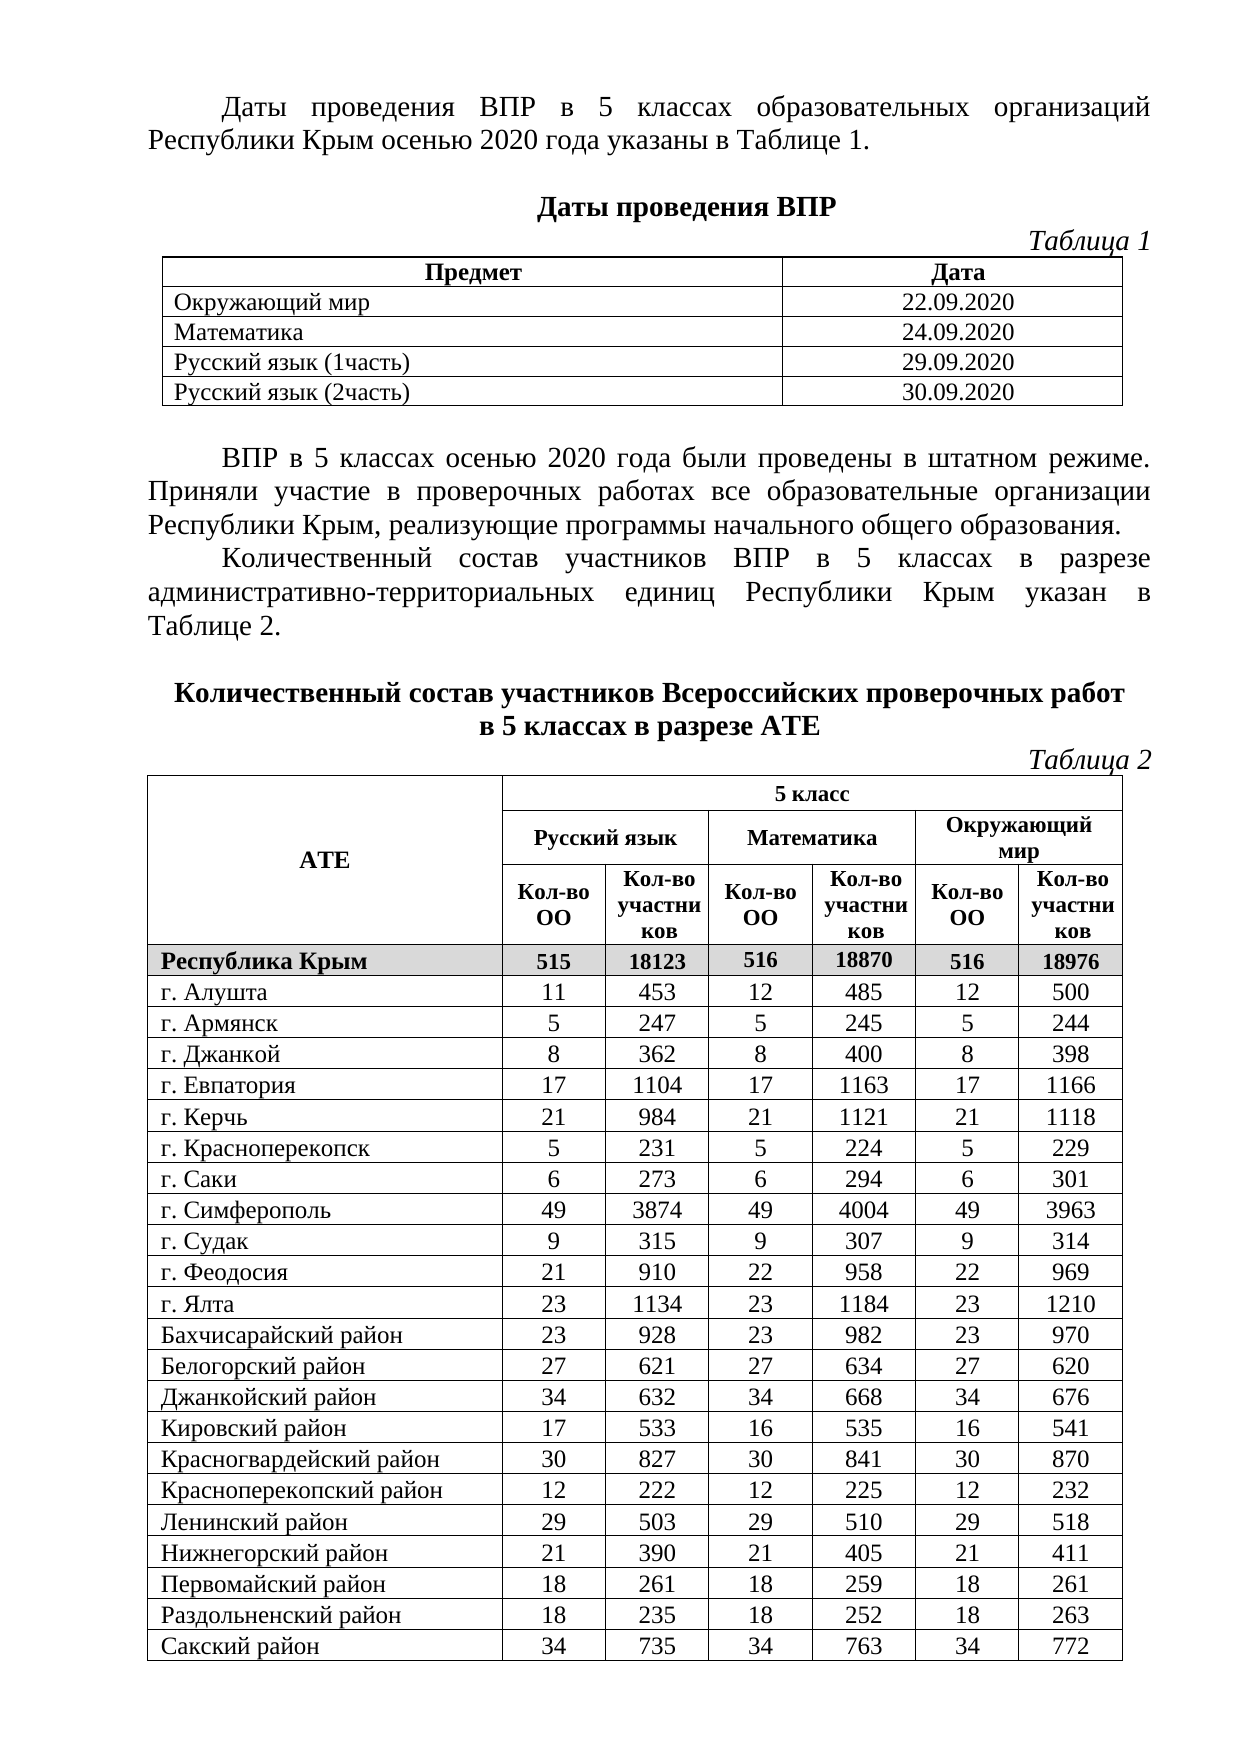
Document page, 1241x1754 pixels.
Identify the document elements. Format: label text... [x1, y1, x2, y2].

table_cell 315 [606, 1225, 708, 1255]
table_cell 870 [1019, 1443, 1122, 1473]
table_cell 34 [709, 1381, 812, 1411]
table_cell 5 [709, 1007, 812, 1037]
table_cell 12 [709, 1474, 812, 1504]
table_cell г. Ялта [148, 1287, 502, 1317]
table_cell 984 [606, 1100, 708, 1131]
table_cell Ленинский район [148, 1505, 502, 1535]
table_cell 6 [709, 1163, 812, 1193]
table_cell 21 [503, 1100, 605, 1131]
table_cell Сакский район [148, 1630, 502, 1660]
table_cell 235 [606, 1599, 708, 1629]
table_cell 970 [1019, 1319, 1122, 1348]
table_cell Кол-во участников [1019, 865, 1122, 944]
table_cell 6 [503, 1163, 605, 1193]
table_cell 1121 [813, 1100, 915, 1131]
table_cell Красноперекопский район [148, 1474, 502, 1504]
table_cell 9 [503, 1225, 605, 1255]
table_cell 9 [916, 1225, 1018, 1255]
text ВПР в 5 классах осенью 2020 года были проведены в штатном режиме. Приняли участие в проверочных работах все образовательные организации Республики Крым, реализующие программы начального общего образования. [148, 440, 1152, 541]
table_cell 244 [1019, 1007, 1122, 1037]
table_cell Первомайский район [148, 1568, 502, 1598]
table_header 5 класс [503, 776, 1122, 810]
table_cell 18 [709, 1599, 812, 1629]
table_cell 411 [1019, 1536, 1122, 1567]
table_cell г. Алушта [148, 976, 502, 1006]
text Количественный состав участников Всероссийских проверочных работ [148, 675, 1152, 708]
table_cell 541 [1019, 1412, 1122, 1442]
table_cell 34 [916, 1630, 1018, 1660]
table_cell 263 [1019, 1599, 1122, 1629]
table_header Дата [783, 258, 1122, 286]
table_cell 12 [916, 976, 1018, 1006]
table_cell 668 [813, 1381, 915, 1411]
table_cell 1104 [606, 1069, 708, 1099]
table_cell 22 [709, 1256, 812, 1286]
table_cell 232 [1019, 1474, 1122, 1504]
table_cell 16 [916, 1412, 1018, 1442]
table_cell 9 [709, 1225, 812, 1255]
table_cell 5 [916, 1132, 1018, 1162]
table_cell 390 [606, 1536, 708, 1567]
table_cell 17 [916, 1069, 1018, 1099]
table_cell 3963 [1019, 1194, 1122, 1224]
table_cell 29 [503, 1505, 605, 1535]
text Таблица 1 [148, 223, 1152, 256]
table_cell г. Судак [148, 1225, 502, 1255]
table_cell 12 [503, 1474, 605, 1504]
table_cell 1163 [813, 1069, 915, 1099]
table_cell г. Армянск [148, 1007, 502, 1037]
table_cell 12 [709, 976, 812, 1006]
table_cell 225 [813, 1474, 915, 1504]
table_cell 772 [1019, 1630, 1122, 1660]
table_cell 301 [1019, 1163, 1122, 1193]
table_cell 29.09.2020 [783, 347, 1122, 376]
table_cell Раздольненский район [148, 1599, 502, 1629]
table_cell Математика [709, 811, 915, 863]
table_cell 24.09.2020 [783, 317, 1122, 346]
text Таблица 2 [148, 742, 1152, 775]
table_cell 17 [709, 1069, 812, 1099]
table_cell 362 [606, 1038, 708, 1068]
table_cell 535 [813, 1412, 915, 1442]
table_cell Нижнегорский район [148, 1536, 502, 1567]
table_cell 18 [503, 1599, 605, 1629]
table_cell 632 [606, 1381, 708, 1411]
table_cell 16 [709, 1412, 812, 1442]
table_cell 224 [813, 1132, 915, 1162]
table_cell 735 [606, 1630, 708, 1660]
table_cell 1166 [1019, 1069, 1122, 1099]
table_cell 18 [709, 1568, 812, 1598]
table_cell 34 [503, 1630, 605, 1660]
table_cell 500 [1019, 976, 1122, 1006]
table_cell 22 [916, 1256, 1018, 1286]
table_cell 969 [1019, 1256, 1122, 1286]
table_cell 259 [813, 1568, 915, 1598]
table_header Предмет [163, 258, 782, 286]
table_cell 23 [709, 1319, 812, 1348]
table_cell 958 [813, 1256, 915, 1286]
table_cell г. Феодосия [148, 1256, 502, 1286]
table_cell 510 [813, 1505, 915, 1535]
table_cell 1134 [606, 1287, 708, 1317]
table_cell 621 [606, 1350, 708, 1380]
table_cell 17 [503, 1069, 605, 1099]
table_cell 5 [709, 1132, 812, 1162]
table_cell 229 [1019, 1132, 1122, 1162]
table_cell 34 [709, 1630, 812, 1660]
table_cell Русский язык (2часть) [163, 377, 782, 405]
table_cell 49 [916, 1194, 1018, 1224]
table_cell 910 [606, 1256, 708, 1286]
table_cell 400 [813, 1038, 915, 1068]
table_cell 21 [709, 1536, 812, 1567]
table_cell г. Джанкой [148, 1038, 502, 1068]
table_cell 8 [916, 1038, 1018, 1068]
table_cell 18870 [813, 945, 915, 975]
table_cell 982 [813, 1319, 915, 1348]
table_cell 252 [813, 1599, 915, 1629]
table_cell 5 [503, 1007, 605, 1037]
table_cell 11 [503, 976, 605, 1006]
table_cell Кол-во ОО [709, 865, 812, 944]
table_cell 516 [916, 945, 1018, 975]
table_cell 222 [606, 1474, 708, 1504]
text в 5 классах в разрезе АТЕ [148, 708, 1152, 742]
table_cell 27 [709, 1350, 812, 1380]
table_cell 261 [1019, 1568, 1122, 1598]
table_cell Белогорский район [148, 1350, 502, 1380]
table_cell Кол-во участников [813, 865, 915, 944]
table_cell Русский язык (1часть) [163, 347, 782, 376]
table_cell 307 [813, 1225, 915, 1255]
table_cell Красногвардейский район [148, 1443, 502, 1473]
table_cell Окружающий мир [163, 287, 782, 316]
table_cell 23 [709, 1287, 812, 1317]
table_cell 231 [606, 1132, 708, 1162]
table_cell 23 [503, 1319, 605, 1348]
table_cell Джанкойский район [148, 1381, 502, 1411]
table_cell 27 [503, 1350, 605, 1380]
table_cell Русский язык [503, 811, 708, 863]
table_cell 3874 [606, 1194, 708, 1224]
table_cell 18 [916, 1568, 1018, 1598]
table_cell 29 [916, 1505, 1018, 1535]
table_cell 30.09.2020 [783, 377, 1122, 405]
table_cell 34 [916, 1381, 1018, 1411]
table_cell 21 [503, 1256, 605, 1286]
table_cell 12 [916, 1474, 1018, 1504]
table_cell 1184 [813, 1287, 915, 1317]
table_cell 827 [606, 1443, 708, 1473]
table_cell Кировский район [148, 1412, 502, 1442]
table_cell 294 [813, 1163, 915, 1193]
table_cell 453 [606, 976, 708, 1006]
table_cell 29 [709, 1505, 812, 1535]
table_cell 405 [813, 1536, 915, 1567]
table_cell 261 [606, 1568, 708, 1598]
table_cell 27 [916, 1350, 1018, 1380]
table_cell Окружающий мир [916, 811, 1122, 863]
table_cell 6 [916, 1163, 1018, 1193]
text Количественный состав участников ВПР в 5 классах в разрезе административно-территориальных единиц Республики Крым указан в Таблице 2. [148, 541, 1152, 641]
table_cell 49 [709, 1194, 812, 1224]
table_cell 5 [503, 1132, 605, 1162]
table_cell г. Евпатория [148, 1069, 502, 1099]
table_cell 516 [709, 945, 812, 975]
table_cell 8 [503, 1038, 605, 1068]
table_cell 928 [606, 1319, 708, 1348]
table_cell 21 [503, 1536, 605, 1567]
table_cell 485 [813, 976, 915, 1006]
table_cell 18 [503, 1568, 605, 1598]
table_cell 398 [1019, 1038, 1122, 1068]
table_header АТЕ [148, 776, 502, 944]
table_cell 30 [916, 1443, 1018, 1473]
table_cell Кол-во ОО [503, 865, 605, 944]
table_cell 1210 [1019, 1287, 1122, 1317]
table_cell 634 [813, 1350, 915, 1380]
table_cell 5 [916, 1007, 1018, 1037]
table_cell 23 [503, 1287, 605, 1317]
table_cell г. Керчь [148, 1100, 502, 1131]
table_cell Кол-во ОО [916, 865, 1018, 944]
table_cell 21 [709, 1100, 812, 1131]
table_cell 18 [916, 1599, 1018, 1629]
table_cell 245 [813, 1007, 915, 1037]
table_cell 620 [1019, 1350, 1122, 1380]
table_cell 30 [709, 1443, 812, 1473]
table_cell Республика Крым [148, 945, 502, 975]
table_cell Кол-во участников [606, 865, 708, 944]
table_cell 22.09.2020 [783, 287, 1122, 316]
table_cell 21 [916, 1536, 1018, 1567]
table_cell 21 [916, 1100, 1018, 1131]
table_cell 518 [1019, 1505, 1122, 1535]
table_cell 17 [503, 1412, 605, 1442]
text Даты проведения ВПР в 5 классах образовательных организаций Республики Крым осенью 2020 года указаны в Таблице 1. [148, 89, 1152, 156]
table_cell 533 [606, 1412, 708, 1442]
table_cell 8 [709, 1038, 812, 1068]
table_cell г. Симферополь [148, 1194, 502, 1224]
table_cell 30 [503, 1443, 605, 1473]
table_cell 23 [916, 1319, 1018, 1348]
text Даты проведения ВПР [148, 189, 1152, 223]
table_cell 1118 [1019, 1100, 1122, 1131]
table_cell г. Красноперекопск [148, 1132, 502, 1162]
table_cell 763 [813, 1630, 915, 1660]
table_cell 34 [503, 1381, 605, 1411]
table_cell г. Саки [148, 1163, 502, 1193]
table_cell Математика [163, 317, 782, 346]
table_cell 4004 [813, 1194, 915, 1224]
table_cell 49 [503, 1194, 605, 1224]
table_cell 273 [606, 1163, 708, 1193]
table_cell 23 [916, 1287, 1018, 1317]
table_cell Бахчисарайский район [148, 1319, 502, 1348]
table_cell 841 [813, 1443, 915, 1473]
table_cell 515 [503, 945, 605, 975]
table_cell 18976 [1019, 945, 1122, 975]
table_cell 503 [606, 1505, 708, 1535]
table_cell 676 [1019, 1381, 1122, 1411]
table_cell 18123 [606, 945, 708, 975]
table_cell 314 [1019, 1225, 1122, 1255]
table_cell 247 [606, 1007, 708, 1037]
